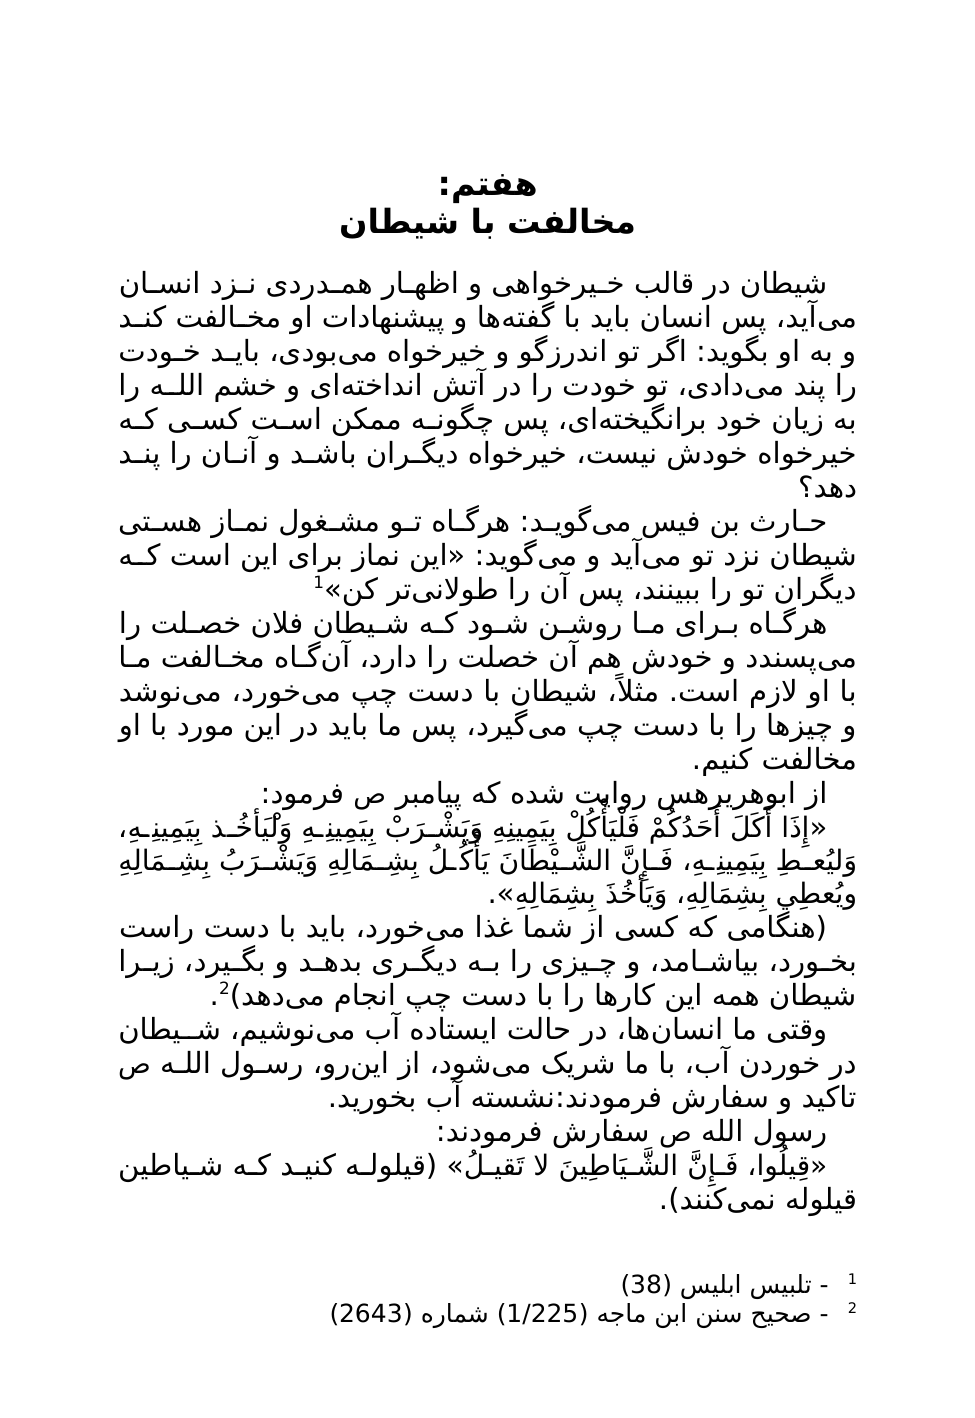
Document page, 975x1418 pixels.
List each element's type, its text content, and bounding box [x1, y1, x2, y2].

text «إِذَا أَكَلَ أَحَدُكُمْ فَلْيَأْكُلْ بِيَمِينِهِ وَيَشْرَبْ بِيَمِينِهِ وَلْيَأخُذ بِيَمِينِهِ، وَليُعطِ بِيَمِينِهِ، فَإِنَّ الشَّيْطَانَ يَأْكُلُ بِشِمَالِهِ وَيَشْرَبُ بِشِمَالِهِ ويُعطِي بِشِمَالِهِ، وَيَأخُذَ بِشِمَالِهِ». [118, 810, 857, 911]
text هفتم: مخالفت با شيطان [118, 164, 857, 242]
text هرگاه برای ما روشن شود که شیطان فلان خصلت را می‌پسندد و خودش هم آن خصلت را دارد، آن‌گاه مخالفت ما با او لازم است. مثلاً، شیطان با دست چپ می‌خورد،‌ می‌نوشد و چیزها را با دست چپ می‌گیرد،‌ پس ما باید در این مورد با او مخالفت کنیم. [118, 606, 857, 776]
text رسول الله ص سفارش فرمودند: [118, 1114, 857, 1148]
text «قِيلُوا، فَإِنَّ الشَّيَاطِينَ لا تَقيلُ» (قیلوله کنید که شیاطین قیلوله نمی‌کنند). [118, 1148, 857, 1216]
text حارث بن فیس می‌گوید: هرگاه تو مشغول نماز هستی شیطان نزد تو می‌آید و می‌گوید: «این نماز برای این است که دیگران تو را ببینند، پس آن را طولانی‌تر کن» [118, 504, 857, 606]
text از ابوهریرهس روایت شده‌ که‌ پیامبر ص فرمود: [118, 776, 857, 810]
text (هنگامی که کسی از شما غذا می‌خورد، باید با دست راست بخورد، ‌بیاشامد، و چیزی را به دیگری بدهد و بگیرد،‌ زیرا شیطان همه این کارها را با دست چپ انجام می‌دهد). [118, 911, 857, 1013]
text شیطان در قالب خیرخواهی و اظهار همدردی نزد انسان می‌آید، پس انسان باید با گفته‌ها و پیشنهادات او مخالفت کند و به او بگوید: اگر تو اندرزگو و خیرخواه می‌بودی، باید خودت را پند می‌دادی، تو خودت را در آتش انداخته‌ای و خشم الله را به زیان خود برانگیخته‌ای،‌ پس چگونه ممکن است کسی که خیرخواه خودش نیست، خیرخواه دیگران باشد و آنان را پند دهد؟ [118, 267, 857, 504]
text وقتی ما انسان‌ها، در حالت ایستاده آب می‌نوشیم، شیطان در خوردن آب، با ما شریک می‌شود، از این‌رو، رسول الله ص تاکید و سفارش فرمودند:نشسته آب بخورید. [118, 1013, 857, 1114]
